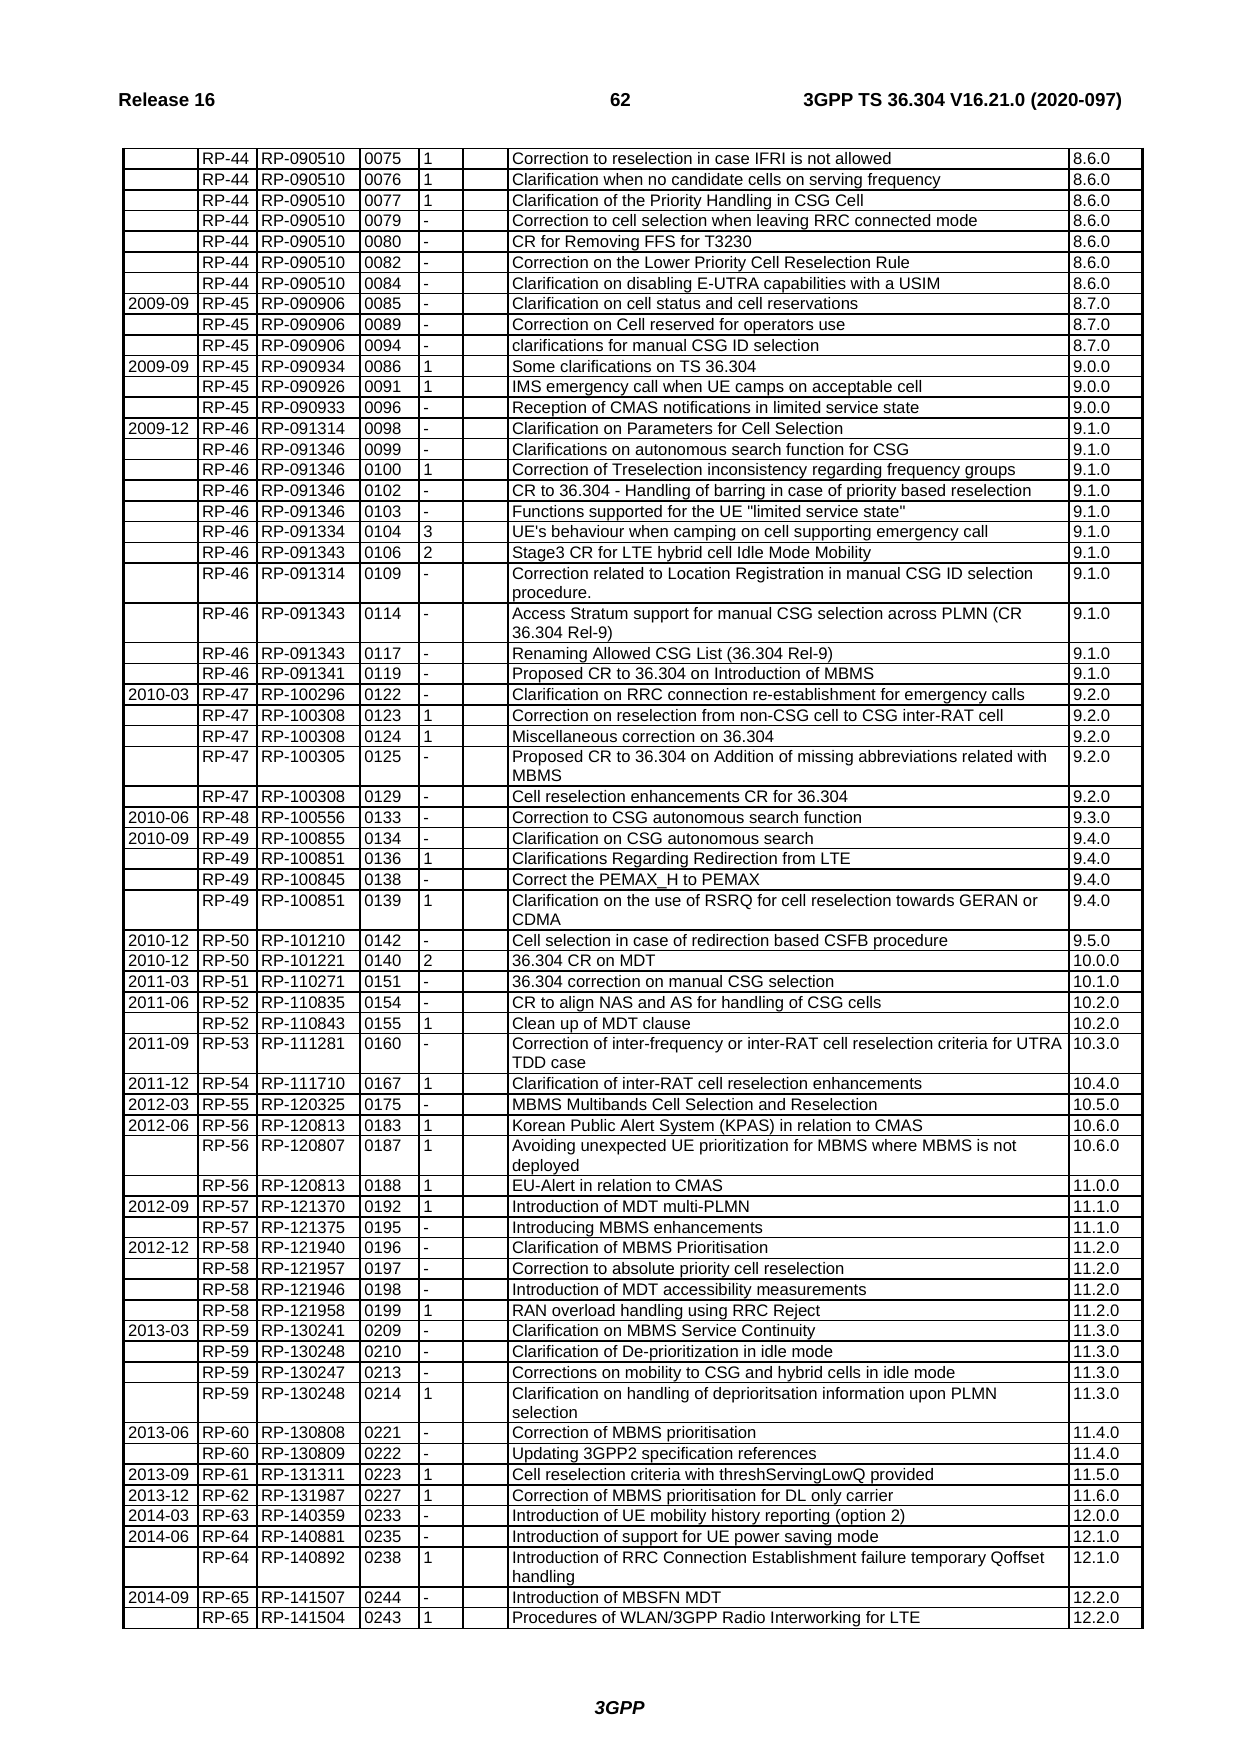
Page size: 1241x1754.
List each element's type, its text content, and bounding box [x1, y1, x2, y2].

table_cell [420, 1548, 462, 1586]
table_cell RP-46 [199, 419, 256, 438]
table_cell [125, 543, 197, 562]
table_cell 0209 [361, 1321, 418, 1340]
table_cell [125, 481, 197, 500]
table_cell 0117 [361, 643, 418, 663]
table_cell 0114 [361, 604, 418, 642]
table_cell 36.304 CR on MDT [509, 951, 1068, 970]
table_cell [464, 356, 507, 376]
table_cell RP-100308 [258, 706, 359, 725]
table_cell RP-100556 [258, 808, 359, 827]
table_cell [125, 706, 197, 725]
table_cell 10.0.0 [1070, 951, 1141, 970]
table_cell [125, 377, 197, 396]
table_cell [125, 1363, 197, 1382]
table_cell 11.3.0 [1070, 1383, 1141, 1422]
table_cell Clarification on MBMS Service Continuity [509, 1321, 1068, 1340]
table_cell 0122 [361, 685, 418, 704]
table_cell 8.7.0 [1070, 336, 1141, 355]
table_cell [464, 232, 507, 251]
table_cell Correction on Cell reserved for operators use [509, 315, 1068, 334]
table_cell RP-56 [199, 1176, 256, 1195]
table_cell 2011-06 [125, 993, 197, 1012]
table_cell [464, 211, 507, 230]
table_cell [464, 604, 507, 642]
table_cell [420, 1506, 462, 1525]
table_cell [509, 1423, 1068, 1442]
table_cell Proposed CR to 36.304 on Introduction of MBMS [509, 664, 1068, 683]
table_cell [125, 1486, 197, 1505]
table_cell [125, 232, 197, 251]
table_cell 0102 [361, 481, 418, 500]
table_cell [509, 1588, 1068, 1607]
table_cell RAN overload handling using RRC Reject [509, 1301, 1068, 1320]
table_cell - [420, 664, 462, 683]
table_cell RP-110835 [258, 993, 359, 1012]
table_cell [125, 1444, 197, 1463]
table_cell RP-120813 [258, 1116, 359, 1135]
table_cell 1 [420, 1197, 462, 1216]
table_cell 0183 [361, 1116, 418, 1135]
table_cell RP-46 [199, 481, 256, 500]
table_cell 0119 [361, 664, 418, 683]
table_cell RP-47 [199, 685, 256, 704]
table_cell RP-56 [199, 1136, 256, 1174]
table_cell 0099 [361, 439, 418, 458]
table_cell 0138 [361, 870, 418, 889]
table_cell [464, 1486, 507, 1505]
table_cell RP-091334 [258, 522, 359, 541]
table_cell 1 [420, 377, 462, 396]
table_cell RP-090510 [258, 191, 359, 210]
table_cell [125, 315, 197, 334]
table_cell [464, 747, 507, 785]
table_cell RP-090510 [258, 273, 359, 293]
table_cell RP-101210 [258, 931, 359, 950]
table_cell 2009-09 [125, 294, 197, 313]
table_cell 10.2.0 [1070, 1013, 1141, 1033]
table_cell [464, 1218, 507, 1237]
table_cell 2011-09 [125, 1034, 197, 1072]
table_cell RP-110843 [258, 1013, 359, 1033]
table_cell RP-46 [199, 460, 256, 479]
table_cell 2010-12 [125, 931, 197, 950]
table_cell 9.1.0 [1070, 643, 1141, 663]
table_cell 0133 [361, 808, 418, 827]
table_cell 8.6.0 [1070, 191, 1141, 210]
table_cell 2 [420, 543, 462, 562]
table_cell 2012-09 [125, 1197, 197, 1216]
table_cell 1 [420, 726, 462, 746]
table_cell - [420, 481, 462, 500]
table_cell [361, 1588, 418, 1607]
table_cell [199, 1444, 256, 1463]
table_cell [125, 522, 197, 541]
table_cell 1 [420, 170, 462, 189]
table_cell RP-100851 [258, 891, 359, 929]
table_cell 1 [420, 1116, 462, 1135]
table_cell 11.2.0 [1070, 1259, 1141, 1278]
table_cell [125, 191, 197, 210]
table_cell [125, 273, 197, 293]
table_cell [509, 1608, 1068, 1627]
table_cell 0086 [361, 356, 418, 376]
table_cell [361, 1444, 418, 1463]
table_cell 2012-03 [125, 1095, 197, 1114]
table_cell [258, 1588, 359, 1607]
table_cell RP-58 [199, 1280, 256, 1299]
table_cell 9.2.0 [1070, 706, 1141, 725]
table_cell 11.1.0 [1070, 1197, 1141, 1216]
table_cell - [420, 294, 462, 313]
table_cell RP-49 [199, 891, 256, 929]
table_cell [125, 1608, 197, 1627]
table_cell - [420, 1259, 462, 1278]
table_cell [125, 1136, 197, 1174]
table_cell 2013-06 [125, 1423, 197, 1442]
table_cell [125, 1218, 197, 1237]
table_cell RP-46 [199, 502, 256, 521]
table_cell RP-47 [199, 787, 256, 806]
table_cell Introducing MBMS enhancements [509, 1218, 1068, 1237]
table_cell RP-44 [199, 149, 256, 168]
table_cell RP-091346 [258, 481, 359, 500]
table_cell 0213 [361, 1363, 418, 1382]
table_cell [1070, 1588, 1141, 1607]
table_cell 2011-03 [125, 972, 197, 991]
table_cell 0100 [361, 460, 418, 479]
table_cell [125, 1301, 197, 1320]
table_cell 0187 [361, 1136, 418, 1174]
table_cell 9.1.0 [1070, 522, 1141, 541]
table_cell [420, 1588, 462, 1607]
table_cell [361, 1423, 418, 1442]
table_cell RP-090926 [258, 377, 359, 396]
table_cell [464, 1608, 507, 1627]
table_cell 1 [420, 191, 462, 210]
table_cell RP-100308 [258, 726, 359, 746]
table_cell 1 [420, 1301, 462, 1320]
table_cell 9.1.0 [1070, 502, 1141, 521]
table_cell 9.5.0 [1070, 931, 1141, 950]
table_cell 0197 [361, 1259, 418, 1278]
table_cell [464, 1301, 507, 1320]
table_cell - [420, 685, 462, 704]
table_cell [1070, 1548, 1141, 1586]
table_cell [125, 1342, 197, 1361]
table_cell RP-090510 [258, 170, 359, 189]
table_cell - [420, 564, 462, 602]
table_cell 0109 [361, 564, 418, 602]
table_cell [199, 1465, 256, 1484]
table_cell [464, 1197, 507, 1216]
table_cell 11.3.0 [1070, 1342, 1141, 1361]
table_cell [464, 664, 507, 683]
table_cell Introduction of MDT accessibility measurements [509, 1280, 1068, 1299]
table_cell - [420, 1363, 462, 1382]
table_cell RP-091343 [258, 543, 359, 562]
table_cell Clarification on handling of deprioritsation information upon PLMN selection [509, 1383, 1068, 1422]
table_cell - [420, 1321, 462, 1340]
table_cell Correction to reselection in case IFRI is not allowed [509, 149, 1068, 168]
table_cell [464, 931, 507, 950]
table_cell [464, 1280, 507, 1299]
table_cell 0075 [361, 149, 418, 168]
table_cell [464, 643, 507, 663]
table_cell Clarifications on autonomous search function for CSG [509, 439, 1068, 458]
table_cell [464, 336, 507, 355]
table_cell RP-090906 [258, 315, 359, 334]
table_cell [464, 315, 507, 334]
table_cell 0089 [361, 315, 418, 334]
table_cell RP-121375 [258, 1218, 359, 1237]
table_cell RP-52 [199, 1013, 256, 1033]
table_cell Functions supported for the UE "limited service state" [509, 502, 1068, 521]
table_cell Correction related to Location Registration in manual CSG ID selection procedure. [509, 564, 1068, 602]
table_cell Stage3 CR for LTE hybrid cell Idle Mode Mobility [509, 543, 1068, 562]
table_cell 0155 [361, 1013, 418, 1033]
table_cell RP-44 [199, 232, 256, 251]
table_cell RP-45 [199, 315, 256, 334]
table_cell Introduction of MDT multi-PLMN [509, 1197, 1068, 1216]
table_cell RP-57 [199, 1218, 256, 1237]
table_cell - [420, 211, 462, 230]
table_cell 9.2.0 [1070, 747, 1141, 785]
table_cell - [420, 1218, 462, 1237]
table_cell RP-59 [199, 1342, 256, 1361]
table_cell [464, 170, 507, 189]
table_cell [125, 664, 197, 683]
table_cell Clarification on RRC connection re-establishment for emergency calls [509, 685, 1068, 704]
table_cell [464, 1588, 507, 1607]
table_cell 11.2.0 [1070, 1301, 1141, 1320]
table_cell RP-56 [199, 1116, 256, 1135]
table_cell 8.6.0 [1070, 211, 1141, 230]
table_cell 0188 [361, 1176, 418, 1195]
table_cell [464, 993, 507, 1012]
table_cell [464, 564, 507, 602]
table_cell - [420, 315, 462, 334]
table_cell - [420, 747, 462, 785]
table_cell [464, 1176, 507, 1195]
table_cell RP-49 [199, 828, 256, 848]
table_cell 9.1.0 [1070, 460, 1141, 479]
table_cell Renaming Allowed CSG List (36.304 Rel-9) [509, 643, 1068, 663]
table_cell 8.6.0 [1070, 149, 1141, 168]
table_cell Clarification on CSG autonomous search [509, 828, 1068, 848]
table_cell 2 [420, 951, 462, 970]
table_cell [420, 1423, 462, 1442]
table_cell Miscellaneous correction on 36.304 [509, 726, 1068, 746]
table_cell [125, 1280, 197, 1299]
table_cell - [420, 1280, 462, 1299]
table_cell RP-091346 [258, 460, 359, 479]
table_cell 0175 [361, 1095, 418, 1114]
table_cell RP-091314 [258, 419, 359, 438]
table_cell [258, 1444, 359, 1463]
table_cell 2009-09 [125, 356, 197, 376]
table_cell [125, 564, 197, 602]
table_cell [125, 747, 197, 785]
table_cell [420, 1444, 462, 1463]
table_cell Avoiding unexpected UE prioritization for MBMS where MBMS is not deployed [509, 1136, 1068, 1174]
table_cell 2012-06 [125, 1116, 197, 1135]
table_cell RP-58 [199, 1238, 256, 1257]
table_cell RP-58 [199, 1301, 256, 1320]
table_cell RP-58 [199, 1259, 256, 1278]
table_cell 0082 [361, 253, 418, 272]
table_cell [464, 972, 507, 991]
table_cell 1 [420, 1074, 462, 1093]
table_cell - [420, 972, 462, 991]
table_cell RP-47 [199, 747, 256, 785]
table_cell 0077 [361, 191, 418, 210]
table_cell 0125 [361, 747, 418, 785]
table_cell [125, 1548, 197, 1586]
table_cell [125, 439, 197, 458]
table_cell [125, 398, 197, 417]
table_cell RP-46 [199, 564, 256, 602]
table_cell Correction to CSG autonomous search function [509, 808, 1068, 827]
table_cell [125, 726, 197, 746]
table_cell RP-130248 [258, 1342, 359, 1361]
table_cell RP-090510 [258, 149, 359, 168]
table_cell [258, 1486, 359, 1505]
table_cell [464, 808, 507, 827]
table_cell 0076 [361, 170, 418, 189]
table_cell [125, 849, 197, 868]
table_cell RP-111710 [258, 1074, 359, 1093]
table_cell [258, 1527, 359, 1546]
table_cell 2012-12 [125, 1238, 197, 1257]
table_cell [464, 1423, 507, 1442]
table_cell [125, 149, 197, 168]
table_cell 8.6.0 [1070, 253, 1141, 272]
table_cell RP-090510 [258, 211, 359, 230]
table_cell RP-44 [199, 191, 256, 210]
table_cell [464, 522, 507, 541]
table_cell RP-130248 [258, 1383, 359, 1422]
table_cell 9.3.0 [1070, 808, 1141, 827]
table_cell [464, 951, 507, 970]
table_cell [464, 828, 507, 848]
table_cell RP-090906 [258, 336, 359, 355]
table_cell 0096 [361, 398, 418, 417]
table_cell RP-54 [199, 1074, 256, 1093]
table_cell 0098 [361, 419, 418, 438]
table_cell [125, 1176, 197, 1195]
table_cell 0192 [361, 1197, 418, 1216]
table_cell [464, 294, 507, 313]
table_cell - [420, 439, 462, 458]
table_cell 9.0.0 [1070, 356, 1141, 376]
table_cell RP-49 [199, 870, 256, 889]
table_cell 10.2.0 [1070, 993, 1141, 1012]
table_cell [125, 891, 197, 929]
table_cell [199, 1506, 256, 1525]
table_cell RP-101221 [258, 951, 359, 970]
table_cell 10.3.0 [1070, 1034, 1141, 1072]
table_cell 1 [420, 149, 462, 168]
table_cell 10.1.0 [1070, 972, 1141, 991]
table_cell [464, 891, 507, 929]
table_cell RP-111281 [258, 1034, 359, 1072]
table_cell 8.6.0 [1070, 273, 1141, 293]
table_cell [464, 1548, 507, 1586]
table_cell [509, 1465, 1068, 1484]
table_cell RP-090510 [258, 232, 359, 251]
table_cell 1 [420, 1136, 462, 1174]
table_cell RP-44 [199, 253, 256, 272]
table_cell Clarification on Parameters for Cell Selection [509, 419, 1068, 438]
table_cell [464, 706, 507, 725]
table_cell [464, 726, 507, 746]
table_cell 9.1.0 [1070, 439, 1141, 458]
table_cell Correct the PEMAX_H to PEMAX [509, 870, 1068, 889]
table_cell RP-57 [199, 1197, 256, 1216]
table_cell [464, 1259, 507, 1278]
table_cell RP-53 [199, 1034, 256, 1072]
table_cell RP-59 [199, 1363, 256, 1382]
table_cell 11.0.0 [1070, 1176, 1141, 1195]
table_cell 0136 [361, 849, 418, 868]
table_cell RP-091341 [258, 664, 359, 683]
table_cell RP-100845 [258, 870, 359, 889]
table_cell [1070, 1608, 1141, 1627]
table_cell Korean Public Alert System (KPAS) in relation to CMAS [509, 1116, 1068, 1135]
table_cell [464, 460, 507, 479]
table_cell 2010-03 [125, 685, 197, 704]
table_cell 0160 [361, 1034, 418, 1072]
table_cell EU-Alert in relation to CMAS [509, 1176, 1068, 1195]
table_cell 1 [420, 1176, 462, 1195]
table_cell RP-090933 [258, 398, 359, 417]
table_cell 0214 [361, 1383, 418, 1422]
table_cell 9.0.0 [1070, 377, 1141, 396]
table_cell [464, 481, 507, 500]
table_cell [125, 502, 197, 521]
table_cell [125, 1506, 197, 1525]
table_cell 0104 [361, 522, 418, 541]
table_cell 0106 [361, 543, 418, 562]
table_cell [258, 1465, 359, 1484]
table_cell 1 [420, 460, 462, 479]
table_cell 9.2.0 [1070, 787, 1141, 806]
table_cell [464, 419, 507, 438]
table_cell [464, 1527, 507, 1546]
table_cell RP-110271 [258, 972, 359, 991]
table_cell RP-120813 [258, 1176, 359, 1195]
table_cell [464, 1238, 507, 1257]
table_cell 0142 [361, 931, 418, 950]
table_cell Clean up of MDT clause [509, 1013, 1068, 1033]
table_cell 2010-09 [125, 828, 197, 848]
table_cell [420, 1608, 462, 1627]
table_cell 3 [420, 522, 462, 541]
table_cell 2013-03 [125, 1321, 197, 1340]
table_cell RP-49 [199, 849, 256, 868]
table_cell [464, 1321, 507, 1340]
table_cell 0085 [361, 294, 418, 313]
table_cell Clarification when no candidate cells on serving frequency [509, 170, 1068, 189]
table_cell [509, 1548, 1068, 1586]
table_cell [464, 1034, 507, 1072]
table_cell [125, 787, 197, 806]
table_cell RP-45 [199, 294, 256, 313]
table_cell - [420, 502, 462, 521]
table_cell - [420, 1342, 462, 1361]
table_cell 11.2.0 [1070, 1238, 1141, 1257]
table_cell [125, 1013, 197, 1033]
table_cell 8.7.0 [1070, 315, 1141, 334]
table_cell 10.5.0 [1070, 1095, 1141, 1114]
table_cell Correction to absolute priority cell reselection [509, 1259, 1068, 1278]
table_cell 11.3.0 [1070, 1363, 1141, 1382]
table_cell [464, 849, 507, 868]
table_cell RP-100855 [258, 828, 359, 848]
table_cell RP-48 [199, 808, 256, 827]
table_cell [125, 604, 197, 642]
table_cell - [420, 828, 462, 848]
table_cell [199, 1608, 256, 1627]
table_cell RP-45 [199, 398, 256, 417]
table_cell [125, 170, 197, 189]
table_cell [464, 870, 507, 889]
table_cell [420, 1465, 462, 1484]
table_cell RP-100296 [258, 685, 359, 704]
table_cell RP-47 [199, 726, 256, 746]
table_cell Correction on the Lower Priority Cell Reselection Rule [509, 253, 1068, 272]
table_cell 0094 [361, 336, 418, 355]
table_cell - [420, 643, 462, 663]
table_cell [464, 377, 507, 396]
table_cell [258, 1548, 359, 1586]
table_cell [464, 685, 507, 704]
table_cell Correction to cell selection when leaving RRC connected mode [509, 211, 1068, 230]
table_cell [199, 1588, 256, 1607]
table_cell clarifications for manual CSG ID selection [509, 336, 1068, 355]
table_cell 1 [420, 1383, 462, 1422]
table_cell 1 [420, 891, 462, 929]
table_cell 9.4.0 [1070, 870, 1141, 889]
table_cell RP-44 [199, 273, 256, 293]
table_cell - [420, 604, 462, 642]
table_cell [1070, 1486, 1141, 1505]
table_cell RP-120807 [258, 1136, 359, 1174]
table_cell 11.2.0 [1070, 1280, 1141, 1299]
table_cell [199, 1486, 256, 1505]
table_cell 0167 [361, 1074, 418, 1093]
table_cell - [420, 808, 462, 827]
table_cell 1 [420, 706, 462, 725]
table_cell 2010-06 [125, 808, 197, 827]
table_cell [464, 1116, 507, 1135]
table_cell - [420, 931, 462, 950]
table_cell Clarification of MBMS Prioritisation [509, 1238, 1068, 1257]
table_cell RP-121946 [258, 1280, 359, 1299]
table_cell RP-100305 [258, 747, 359, 785]
table_cell [464, 253, 507, 272]
table_cell 0196 [361, 1238, 418, 1257]
table_cell RP-130241 [258, 1321, 359, 1340]
table_cell [464, 1136, 507, 1174]
table_cell 0195 [361, 1218, 418, 1237]
table_cell 0134 [361, 828, 418, 848]
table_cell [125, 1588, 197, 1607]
table_cell RP-46 [199, 664, 256, 683]
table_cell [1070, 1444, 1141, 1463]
table_cell RP-46 [199, 643, 256, 663]
table_cell [125, 460, 197, 479]
table_cell [464, 439, 507, 458]
table_cell 8.6.0 [1070, 170, 1141, 189]
table_cell Clarifications Regarding Redirection from LTE [509, 849, 1068, 868]
table_cell Reception of CMAS notifications in limited service state [509, 398, 1068, 417]
table_cell - [420, 993, 462, 1012]
table_cell - [420, 1095, 462, 1114]
table_cell RP-52 [199, 993, 256, 1012]
table_cell Clarification on the use of RSRQ for cell reselection towards GERAN or CDMA [509, 891, 1068, 929]
table_cell 10.4.0 [1070, 1074, 1141, 1093]
table_cell 0084 [361, 273, 418, 293]
table_cell RP-47 [199, 706, 256, 725]
table_cell - [420, 870, 462, 889]
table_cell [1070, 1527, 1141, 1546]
table_cell RP-130808 [258, 1423, 359, 1442]
table_cell UE's behaviour when camping on cell supporting emergency call [509, 522, 1068, 541]
table_cell [464, 191, 507, 210]
table_cell 9.4.0 [1070, 828, 1141, 848]
table_cell RP-44 [199, 170, 256, 189]
table_cell RP-44 [199, 211, 256, 230]
table_cell - [420, 253, 462, 272]
table_cell CR to align NAS and AS for handling of CSG cells [509, 993, 1068, 1012]
table_cell [125, 211, 197, 230]
table_cell [464, 1013, 507, 1033]
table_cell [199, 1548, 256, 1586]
table_cell [464, 398, 507, 417]
table_cell 0140 [361, 951, 418, 970]
table_cell Access Stratum support for manual CSG selection across PLMN (CR 36.304 Rel-9) [509, 604, 1068, 642]
table_cell Clarification on disabling E-UTRA capabilities with a USIM [509, 273, 1068, 293]
table_cell 2010-12 [125, 951, 197, 970]
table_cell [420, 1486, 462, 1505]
table_cell [125, 870, 197, 889]
table_cell RP-46 [199, 522, 256, 541]
table_cell 0080 [361, 232, 418, 251]
table_cell 0151 [361, 972, 418, 991]
table_cell 9.1.0 [1070, 564, 1141, 602]
table_cell RP-55 [199, 1095, 256, 1114]
table_cell - [420, 232, 462, 251]
table_cell RP-45 [199, 377, 256, 396]
table_cell 0139 [361, 891, 418, 929]
table_cell RP-45 [199, 356, 256, 376]
table_cell 0103 [361, 502, 418, 521]
table_cell 10.6.0 [1070, 1136, 1141, 1174]
table_cell RP-121957 [258, 1259, 359, 1278]
table_cell 9.0.0 [1070, 398, 1141, 417]
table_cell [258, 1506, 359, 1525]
table_cell 9.1.0 [1070, 543, 1141, 562]
table_cell RP-51 [199, 972, 256, 991]
table_cell RP-091346 [258, 502, 359, 521]
table_cell Correction of Treselection inconsistency regarding frequency groups [509, 460, 1068, 479]
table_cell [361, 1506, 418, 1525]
table_cell Correction on reselection from non-CSG cell to CSG inter-RAT cell [509, 706, 1068, 725]
table_cell Clarification of the Priority Handling in CSG Cell [509, 191, 1068, 210]
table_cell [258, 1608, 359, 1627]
table_cell 0129 [361, 787, 418, 806]
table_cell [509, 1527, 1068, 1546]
table_cell RP-100308 [258, 787, 359, 806]
table_cell CR for Removing FFS for T3230 [509, 232, 1068, 251]
table_cell 0079 [361, 211, 418, 230]
table_cell [464, 273, 507, 293]
table_cell 8.6.0 [1070, 232, 1141, 251]
table_cell IMS emergency call when UE camps on acceptable cell [509, 377, 1068, 396]
table_cell 0123 [361, 706, 418, 725]
table_cell RP-59 [199, 1321, 256, 1340]
table_cell RP-090906 [258, 294, 359, 313]
table_cell RP-130247 [258, 1363, 359, 1382]
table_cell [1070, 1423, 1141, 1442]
table_cell RP-090934 [258, 356, 359, 376]
table_cell RP-091343 [258, 604, 359, 642]
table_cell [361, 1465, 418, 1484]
table_cell Clarification of inter-RAT cell reselection enhancements [509, 1074, 1068, 1093]
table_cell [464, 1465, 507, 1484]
table_cell Cell selection in case of redirection based CSFB procedure [509, 931, 1068, 950]
table_cell 2011-12 [125, 1074, 197, 1093]
table_cell 0124 [361, 726, 418, 746]
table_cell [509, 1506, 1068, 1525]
table_cell 11.1.0 [1070, 1218, 1141, 1237]
table_cell RP-46 [199, 604, 256, 642]
table_cell [464, 502, 507, 521]
table_cell 36.304 correction on manual CSG selection [509, 972, 1068, 991]
table_cell 10.6.0 [1070, 1116, 1141, 1135]
table_cell 2009-12 [125, 419, 197, 438]
table_cell Clarification on cell status and cell reservations [509, 294, 1068, 313]
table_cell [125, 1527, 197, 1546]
table_cell RP-091346 [258, 439, 359, 458]
table_cell [464, 787, 507, 806]
table_cell [125, 1259, 197, 1278]
table_cell 1 [420, 356, 462, 376]
table_cell [464, 1363, 507, 1382]
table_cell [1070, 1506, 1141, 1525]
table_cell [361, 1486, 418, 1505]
table_cell RP-60 [199, 1423, 256, 1442]
table_cell - [420, 419, 462, 438]
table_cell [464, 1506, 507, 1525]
table_cell [464, 1342, 507, 1361]
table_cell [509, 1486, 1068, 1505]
table_cell 1 [420, 1013, 462, 1033]
table_cell RP-59 [199, 1383, 256, 1422]
table_cell 9.1.0 [1070, 481, 1141, 500]
table_cell 9.1.0 [1070, 664, 1141, 683]
table_cell 11.3.0 [1070, 1321, 1141, 1340]
table_cell RP-100851 [258, 849, 359, 868]
table_cell RP-090510 [258, 253, 359, 272]
table_cell [125, 336, 197, 355]
table_cell 8.7.0 [1070, 294, 1141, 313]
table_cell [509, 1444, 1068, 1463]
table_cell - [420, 336, 462, 355]
table_cell Clarification of De-prioritization in idle mode [509, 1342, 1068, 1361]
table_cell - [420, 1238, 462, 1257]
table_cell 9.1.0 [1070, 604, 1141, 642]
table_cell RP-120325 [258, 1095, 359, 1114]
table_cell Some clarifications on TS 36.304 [509, 356, 1068, 376]
table_cell Correction of inter-frequency or inter-RAT cell reselection criteria for UTRA TDD case [509, 1034, 1068, 1072]
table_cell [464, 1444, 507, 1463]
table_cell 1 [420, 849, 462, 868]
table_cell 0210 [361, 1342, 418, 1361]
table_cell MBMS Multibands Cell Selection and Reselection [509, 1095, 1068, 1114]
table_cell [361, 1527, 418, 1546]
table_cell [464, 1095, 507, 1114]
table_cell RP-46 [199, 543, 256, 562]
table_cell RP-46 [199, 439, 256, 458]
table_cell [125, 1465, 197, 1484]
table_cell [464, 149, 507, 168]
table_cell Corrections on mobility to CSG and hybrid cells in idle mode [509, 1363, 1068, 1382]
table_cell [464, 543, 507, 562]
table_cell Proposed CR to 36.304 on Addition of missing abbreviations related with MBMS [509, 747, 1068, 785]
table_cell [464, 1074, 507, 1093]
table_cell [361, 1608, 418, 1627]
table_cell - [420, 273, 462, 293]
table_cell CR to 36.304 - Handling of barring in case of priority based reselection [509, 481, 1068, 500]
table_cell RP-091314 [258, 564, 359, 602]
table_cell 0198 [361, 1280, 418, 1299]
table_cell RP-50 [199, 931, 256, 950]
table_cell - [420, 1034, 462, 1072]
table_cell - [420, 787, 462, 806]
table_cell RP-121940 [258, 1238, 359, 1257]
table_cell 0091 [361, 377, 418, 396]
table_cell 9.2.0 [1070, 726, 1141, 746]
table_cell RP-121370 [258, 1197, 359, 1216]
table_cell [125, 253, 197, 272]
table_cell 0199 [361, 1301, 418, 1320]
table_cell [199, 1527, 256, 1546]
table_cell [125, 643, 197, 663]
table_cell Cell reselection enhancements CR for 36.304 [509, 787, 1068, 806]
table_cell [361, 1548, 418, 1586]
table_cell 9.4.0 [1070, 891, 1141, 929]
table_cell 9.1.0 [1070, 419, 1141, 438]
table_cell RP-091343 [258, 643, 359, 663]
table_cell [125, 1383, 197, 1422]
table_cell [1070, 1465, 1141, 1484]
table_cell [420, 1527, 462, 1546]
table_cell - [420, 398, 462, 417]
table_cell 9.4.0 [1070, 849, 1141, 868]
table_cell 0154 [361, 993, 418, 1012]
table_cell RP-121958 [258, 1301, 359, 1320]
table_cell 9.2.0 [1070, 685, 1141, 704]
table_cell RP-50 [199, 951, 256, 970]
table_cell RP-45 [199, 336, 256, 355]
table_cell [464, 1383, 507, 1422]
